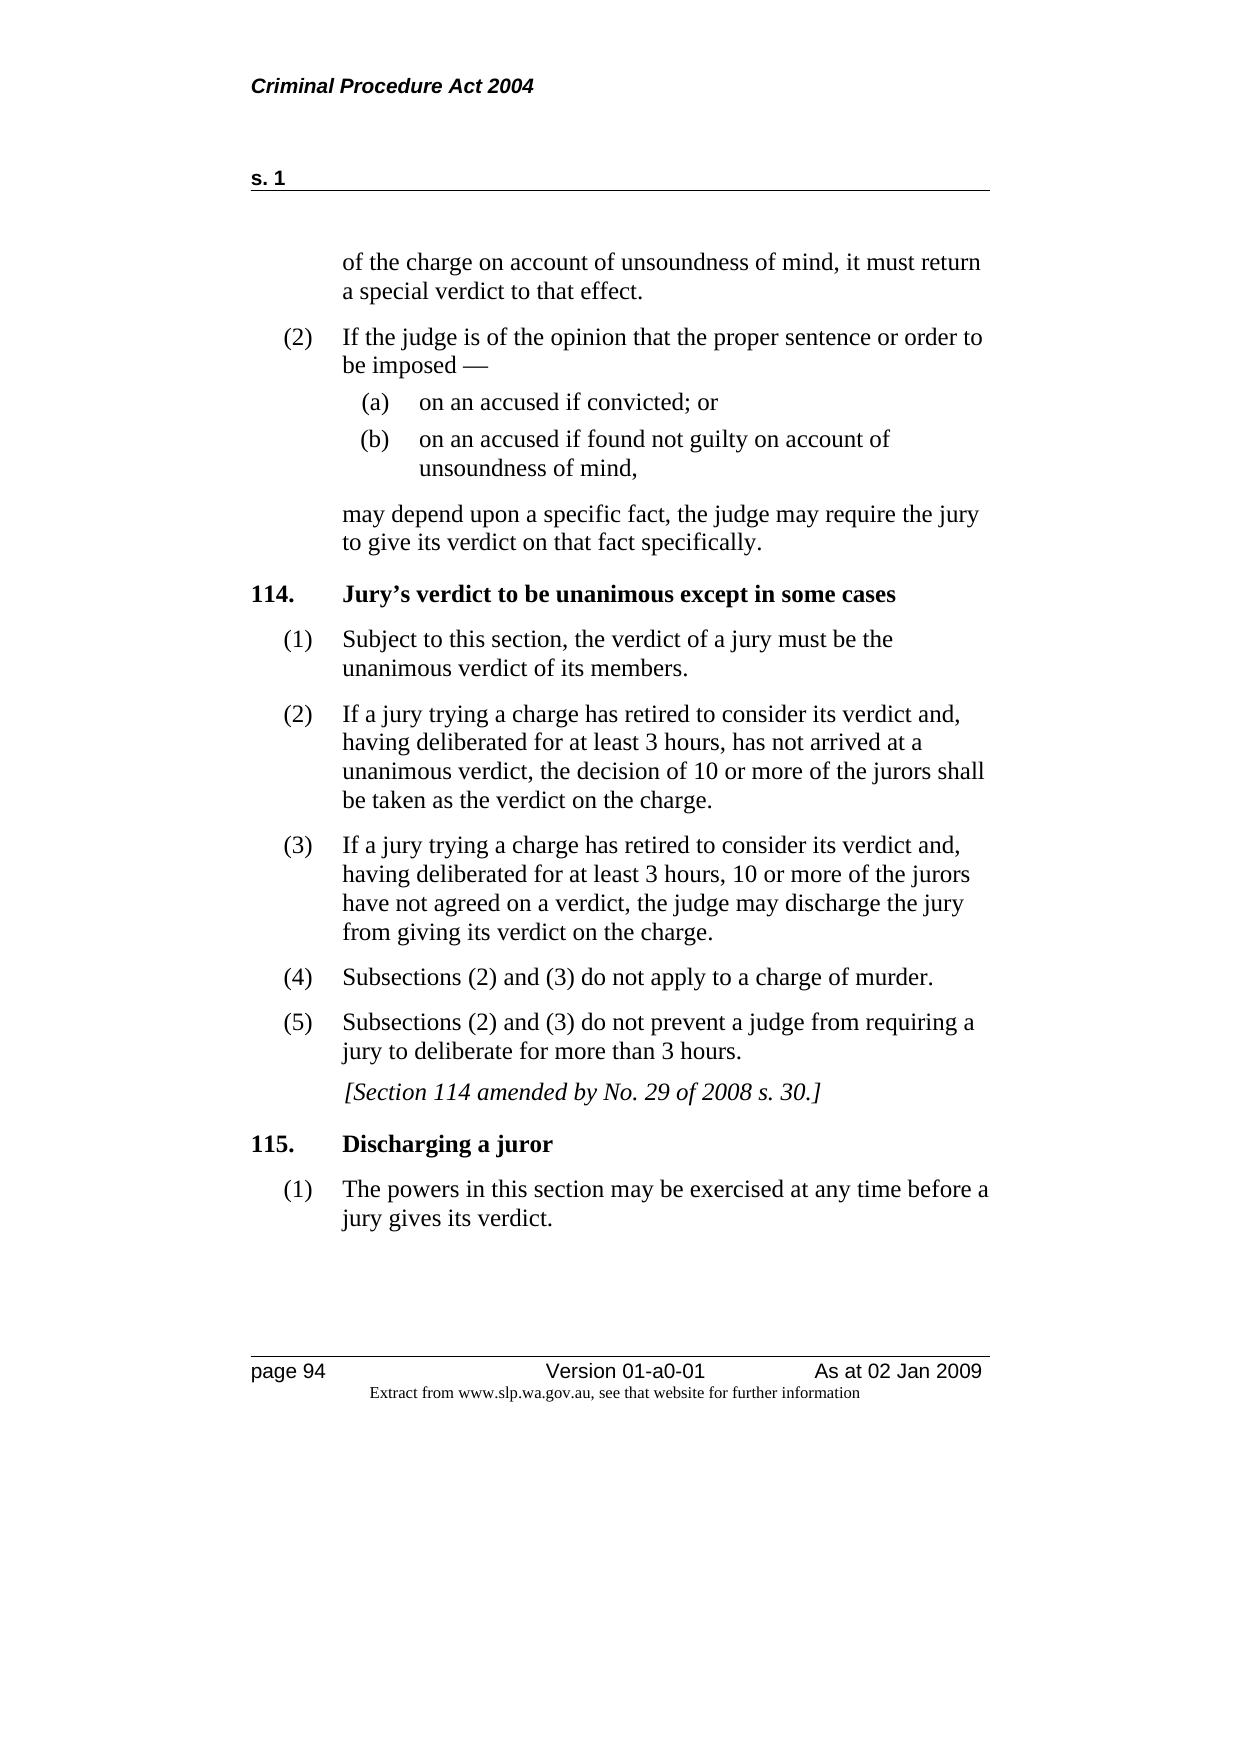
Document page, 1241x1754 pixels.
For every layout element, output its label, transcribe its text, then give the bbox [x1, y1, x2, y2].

text (b) on an accused if found not guilty on account of unsoundness of mind, [251, 424, 990, 482]
text [Section 114 amended by No. 29 of 2008 s. 30.] [251, 1077, 990, 1106]
text may depend upon a specific fact, the judge may require the jury to give its verdict on that fact specifically. [251, 499, 990, 556]
text (5) Subsections (2) and (3) do not prevent a judge from requiring a jury to deliberate for more than 3 hours. [251, 1007, 990, 1065]
text (1) Subject to this section, the verdict of a jury must be the unanimous verdict of its members. [251, 624, 990, 682]
text (1) The powers in this section may be exercised at any time before a jury gives its verdict. [251, 1174, 990, 1232]
text (a) on an accused if convicted; or [251, 387, 990, 416]
text (3) If a jury trying a charge has retired to consider its verdict and, having deliberated for at least 3 hours, 10 or more of the jurors have not agreed on a verdict, the judge may discharge the jury from giving its verdict on the charge. [251, 830, 990, 945]
text (2) If a jury trying a charge has retired to consider its verdict and, having deliberated for at least 3 hours, has not arrived at a unanimous verdict, the decision of 10 or more of the jurors shall be taken as the verdict on the charge. [251, 699, 990, 814]
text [251, 247, 990, 305]
subtitle 115. Discharging a juror [251, 1129, 990, 1158]
text (2) If the judge is of the opinion that the proper sentence or order to be imposed — [251, 322, 990, 379]
subtitle 114. Jury’s verdict to be unanimous except in some cases [251, 579, 990, 608]
text (4) Subsections (2) and (3) do not apply to a charge of murder. [251, 962, 990, 991]
